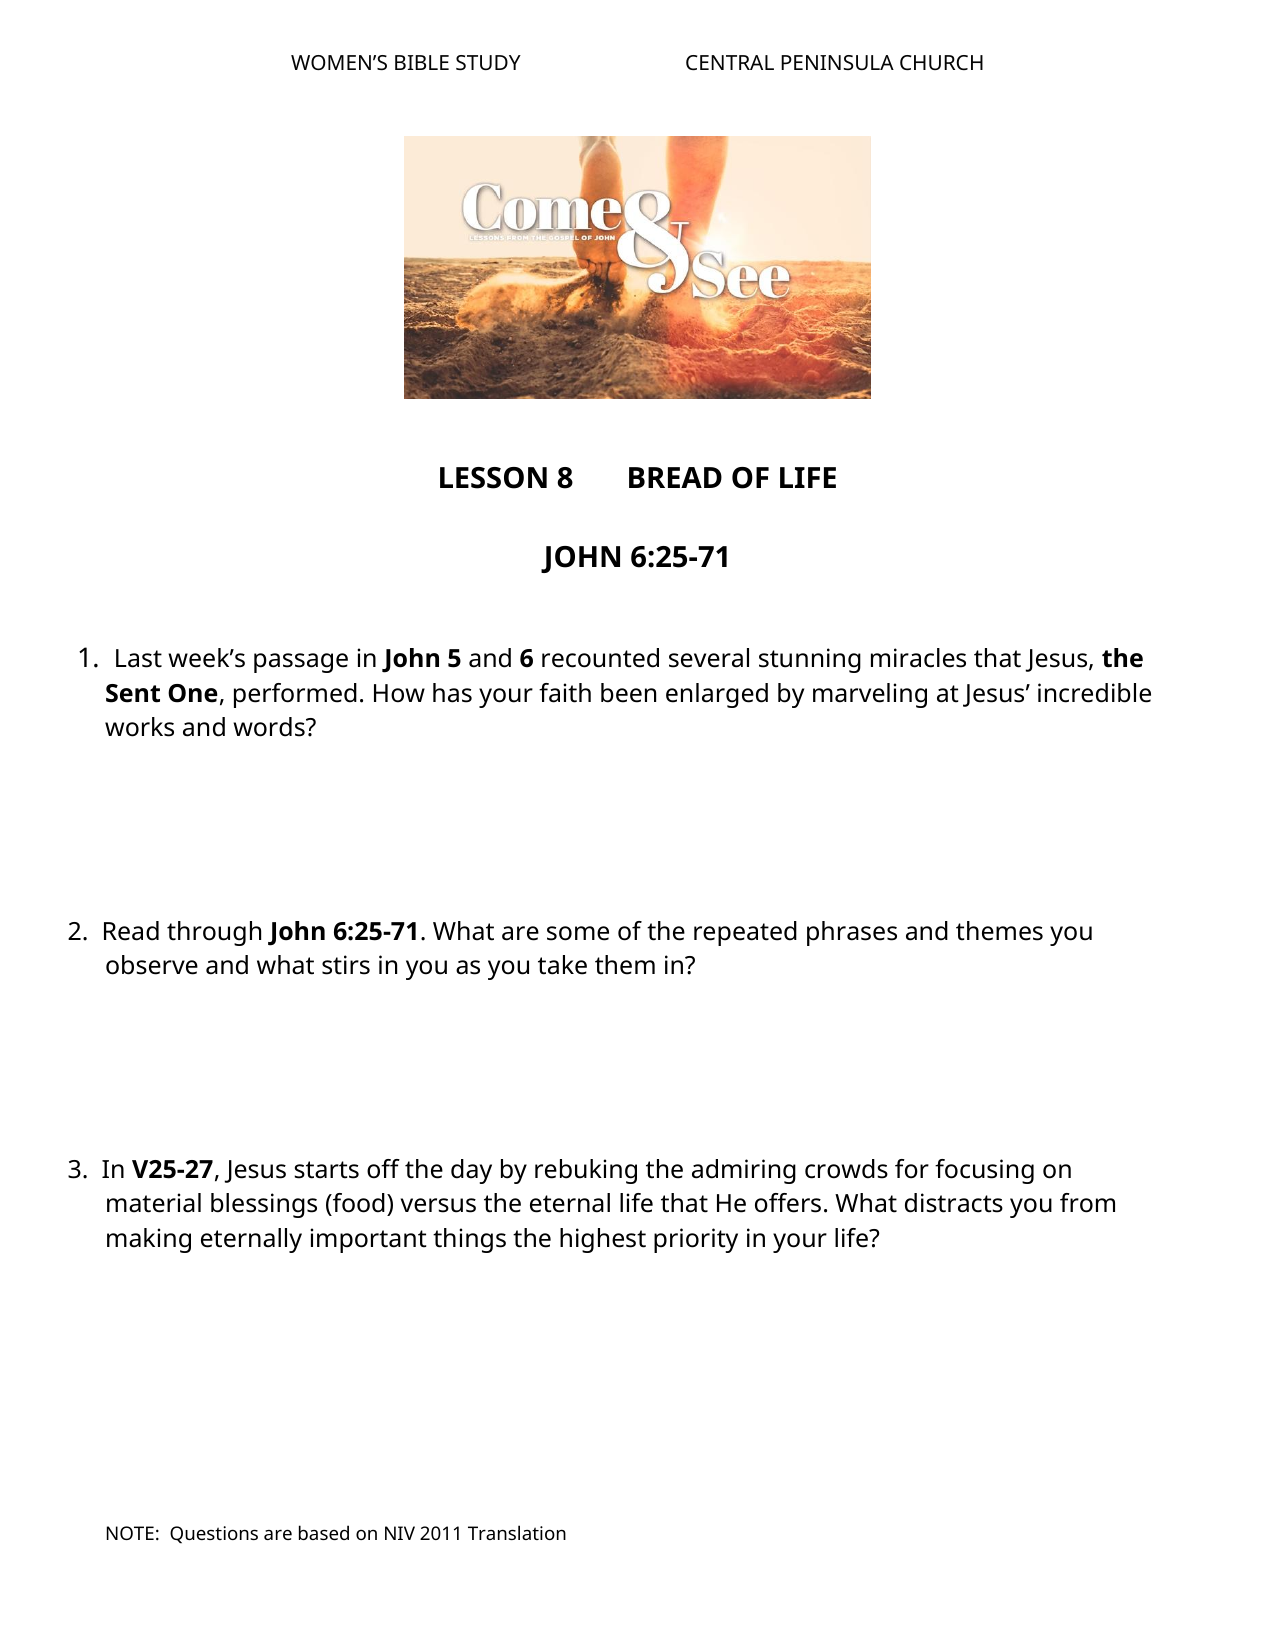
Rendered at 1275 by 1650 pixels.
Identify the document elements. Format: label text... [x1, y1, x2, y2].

picture [404, 136, 871, 399]
text JOHN 6:25-71 [105, 537, 1170, 576]
text 3. In V25-27, Jesus starts off the day by rebuking the admiring crowds for focusing on material blessings (food) versus the eternal life that He offers. What distracts you from making eternally important things the highest priority in your life? [67, 1152, 1170, 1254]
text 2. Read through John 6:25-71. What are some of the repeated phrases and themes you observe and what stirs in you as you take them in? [67, 914, 1170, 982]
text LESSON 8 BREAD OF LIFE [105, 457, 1170, 497]
text 1. Last week’s passage in John 5 and 6 recounted several stunning miracles that Jesus, the Sent One, performed. How has your faith been enlarged by marveling at Jesus’ incredible works and words? [77, 638, 1170, 743]
